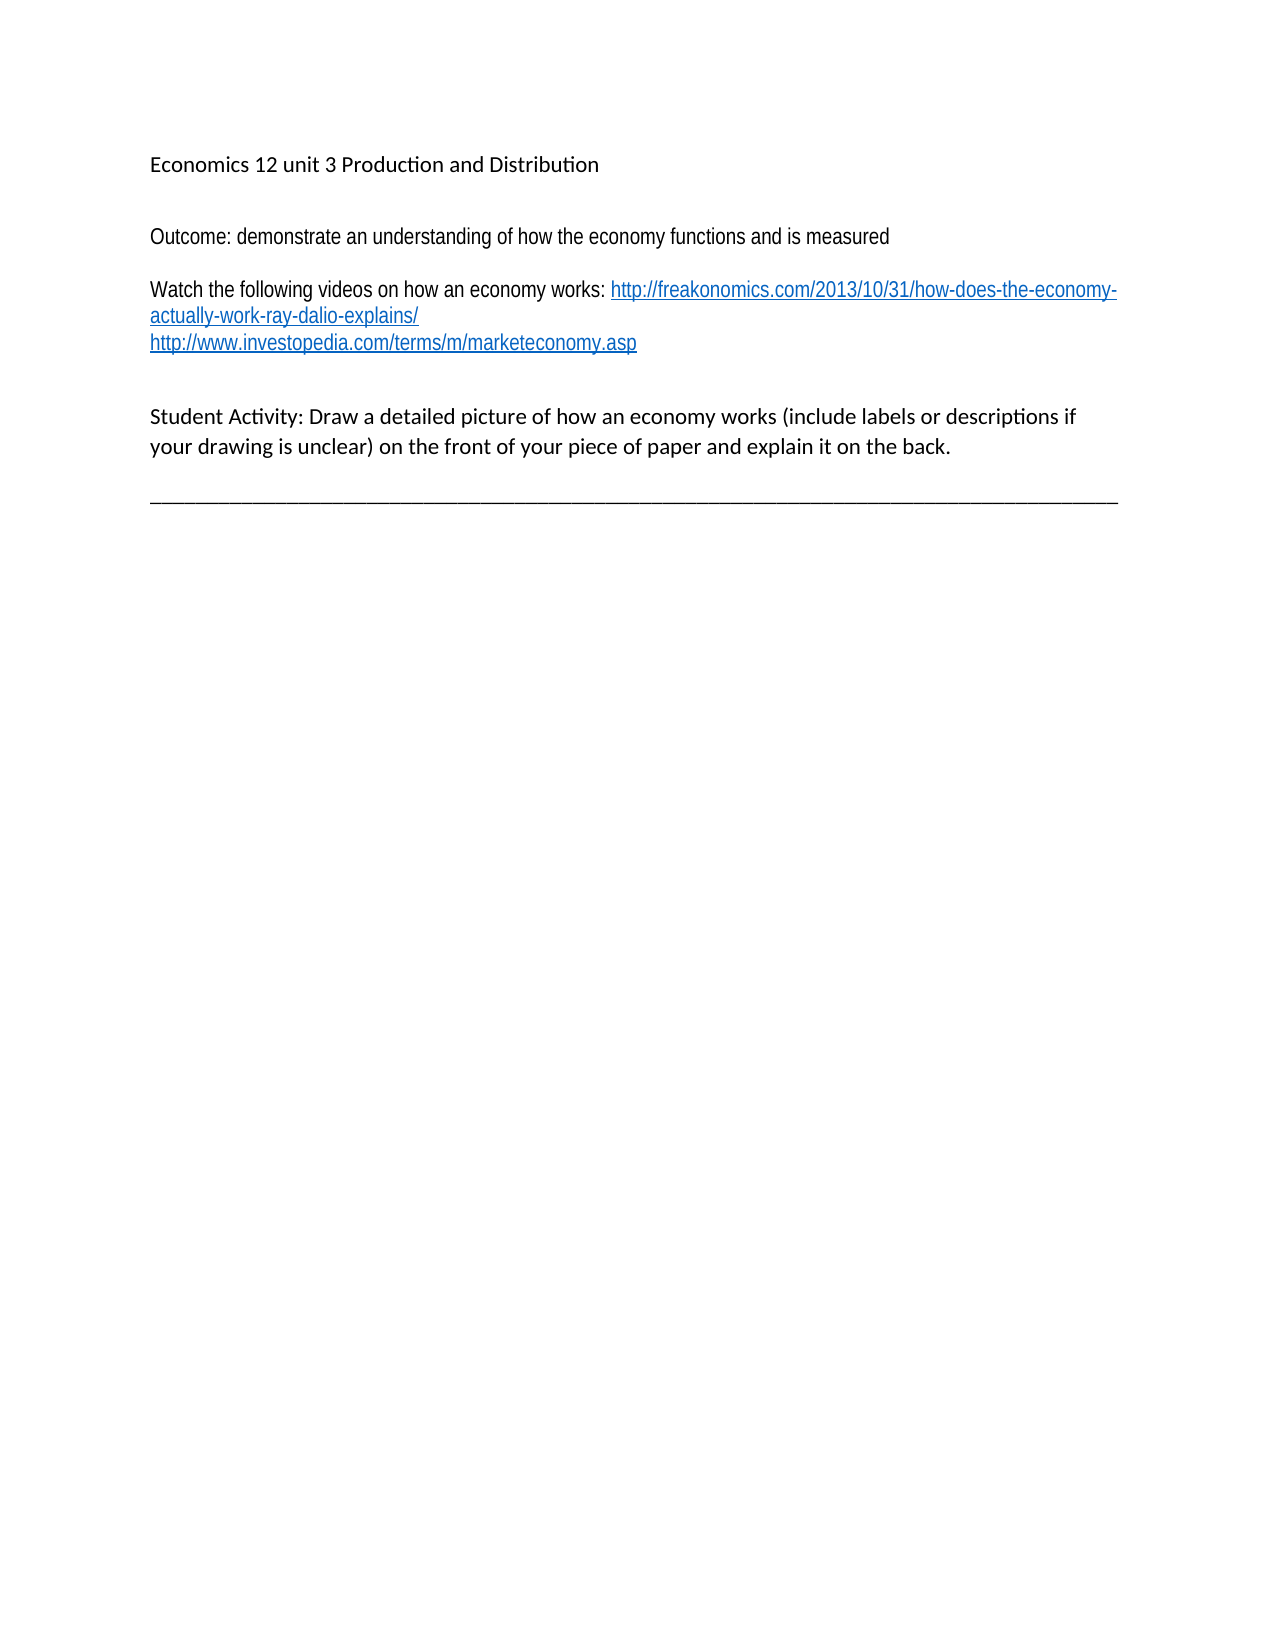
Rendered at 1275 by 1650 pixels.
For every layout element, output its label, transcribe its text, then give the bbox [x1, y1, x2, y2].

text _____________________________________________________________________________________ [150, 479, 1125, 507]
text Student Activity: Draw a detailed picture of how an economy works (include labels or descriptions if your drawing is unclear) on the front of your piece of paper and explain it on the back. [150, 402, 1125, 460]
text Economics 12 unit 3 Production and Distribution [150, 150, 1125, 178]
text http://www.investopedia.com/terms/m/marketeconomy.asp [150, 329, 1126, 355]
text Outcome: demonstrate an understanding of how the economy functions and is measured [150, 223, 1126, 249]
text Watch the following videos on how an economy works: http://freakonomics.com/2013/10/31/how-does-the-economy-actually-work-ray-dalio-explains/ [150, 276, 1126, 329]
